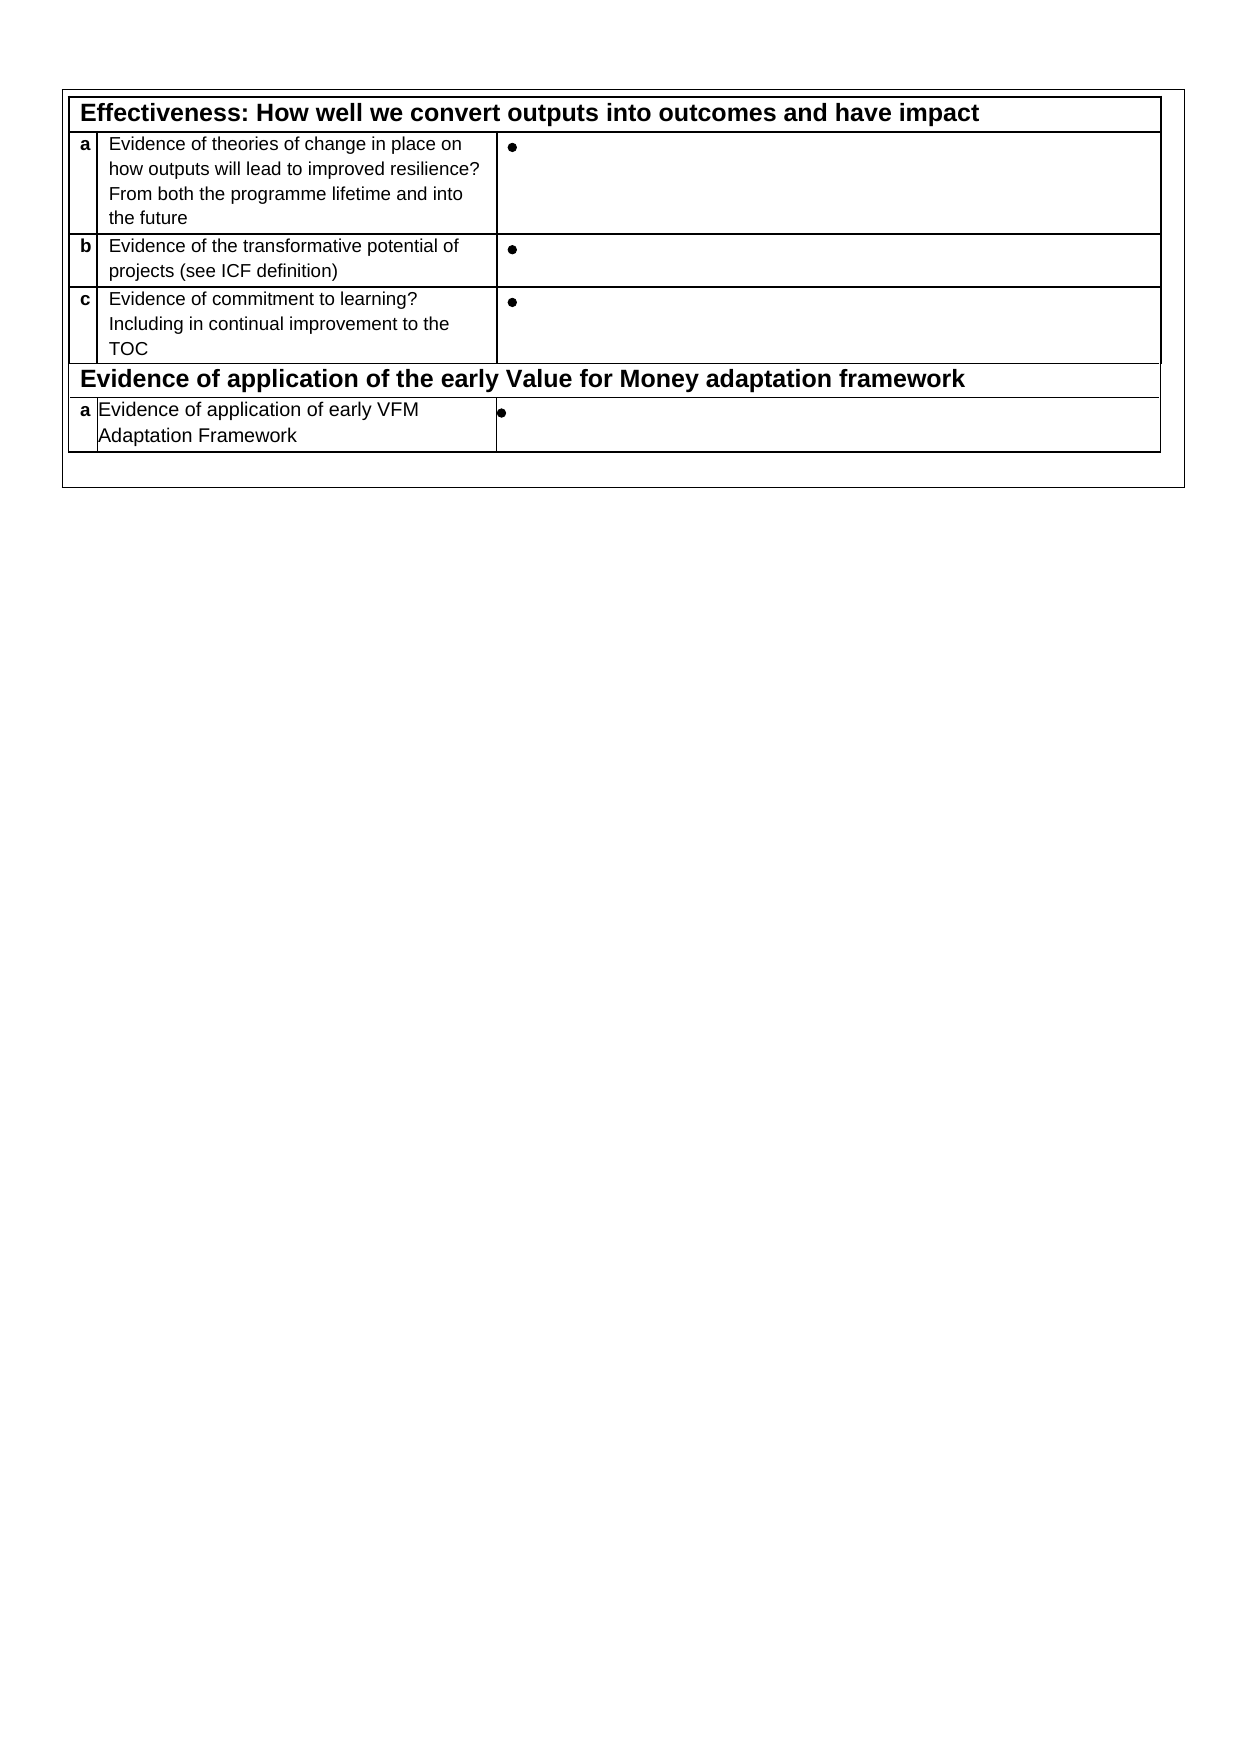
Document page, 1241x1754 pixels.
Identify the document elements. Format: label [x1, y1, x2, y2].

table_cell [63, 90, 1184, 487]
